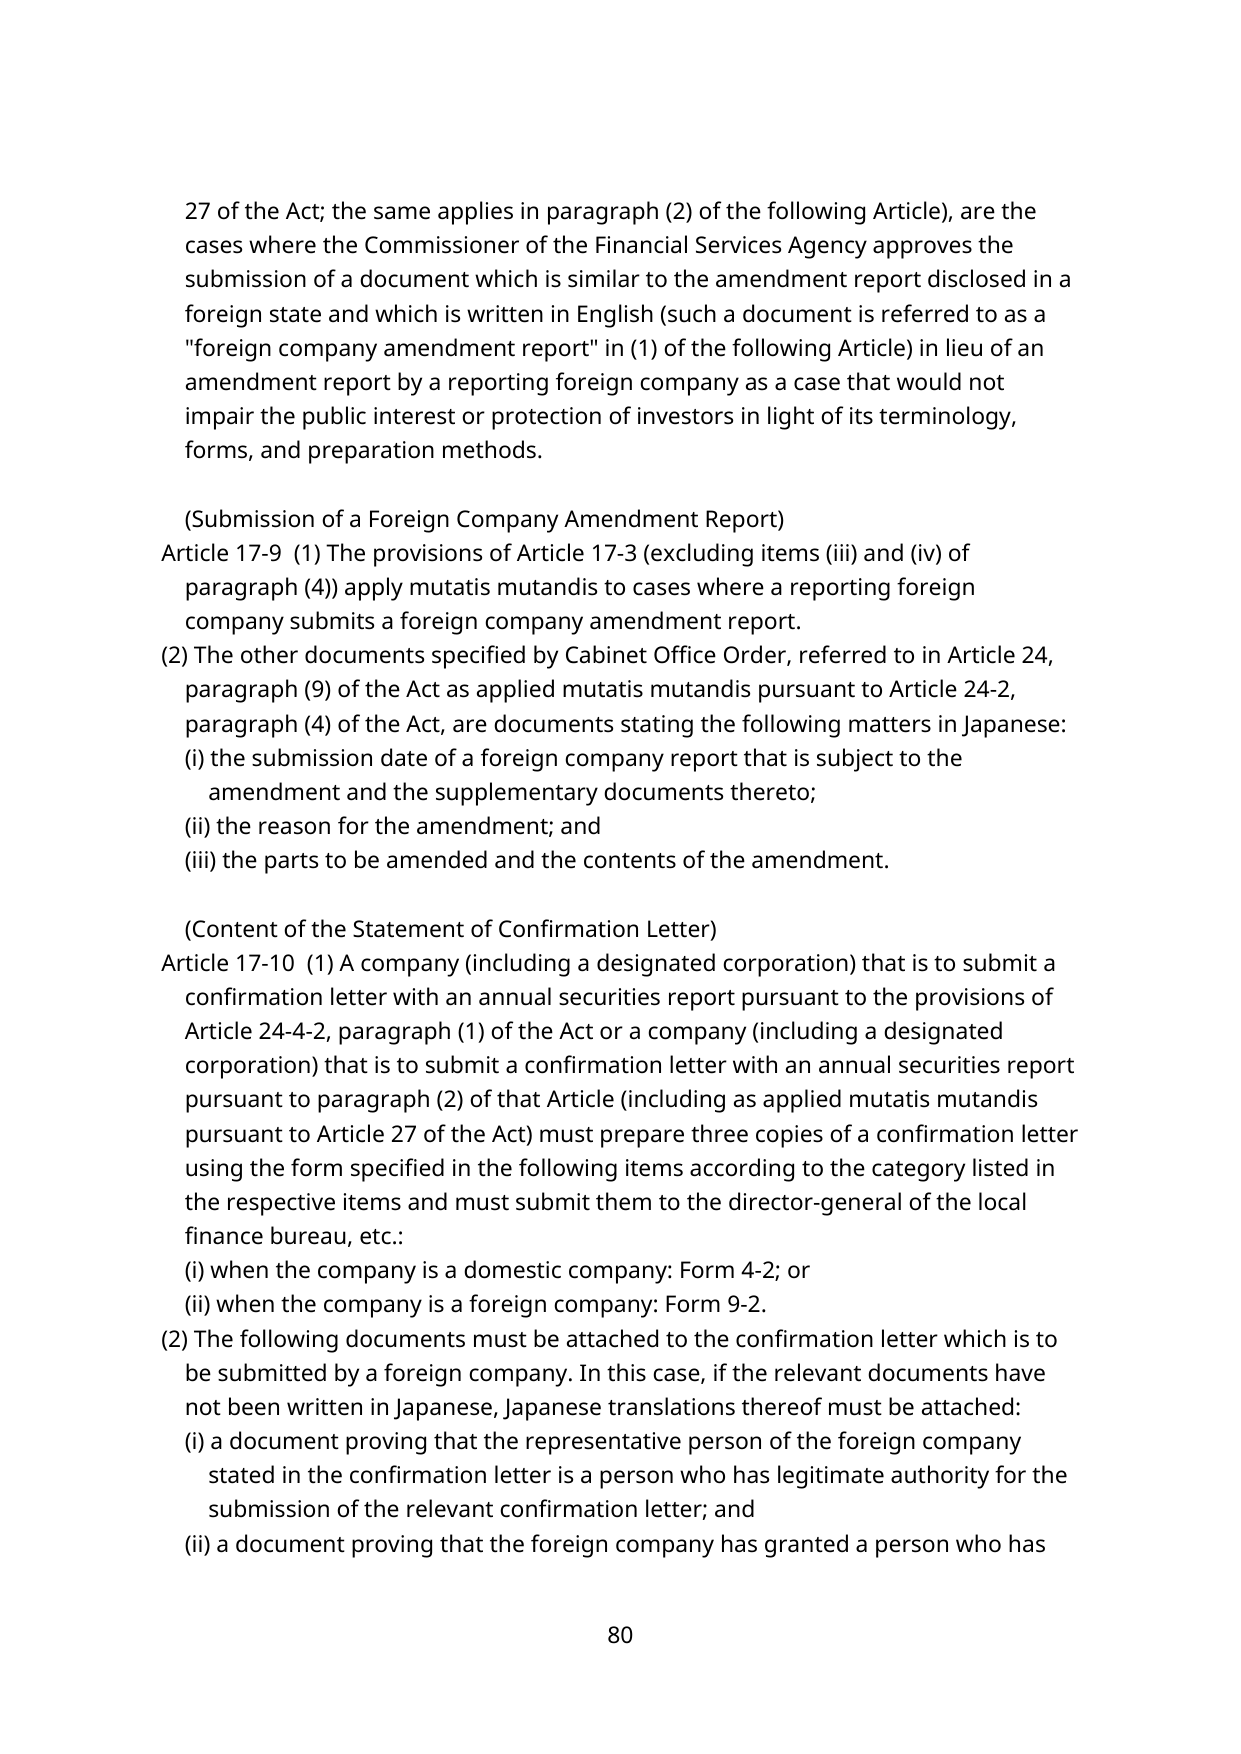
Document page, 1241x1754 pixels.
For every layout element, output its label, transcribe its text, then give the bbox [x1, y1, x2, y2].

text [184, 1526, 1079, 1560]
text (iii) the parts to be amended and the contents of the amendment. [184, 843, 1079, 877]
text (i) when the company is a domestic company: Form 4-2; or [184, 1253, 1079, 1287]
text (i) a document proving that the representative person of the foreign company stated in the confirmation letter is a person who has legitimate authority for the submission of the relevant confirmation letter; and [184, 1424, 1079, 1526]
text (ii) the reason for the amendment; and [184, 809, 1079, 843]
text (Content of the Statement of Confirmation Letter) [184, 911, 1079, 945]
text Article 17-10 (1) A company (including a designated corporation) that is to submit a confirmation letter with an annual securities report pursuant to the provisions of Article 24-4-2, paragraph (1) of the Act or a company (including a designated corporation) that is to submit a confirmation letter with an annual securities report pursuant to paragraph (2) of that Article (including as applied mutatis mutandis pursuant to Article 27 of the Act) must prepare three copies of a confirmation letter using the form specified in the following items according to the category listed in the respective items and must submit them to the director-general of the local finance bureau, etc.: [161, 945, 1079, 1253]
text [161, 194, 1079, 467]
text (i) the submission date of a foreign company report that is subject to the amendment and the supplementary documents thereto; [184, 740, 1079, 809]
text (ii) when the company is a foreign company: Form 9-2. [184, 1287, 1079, 1321]
text Article 17-9 (1) The provisions of Article 17-3 (excluding items (iii) and (iv) of paragraph (4)) apply mutatis mutandis to cases where a reporting foreign company submits a foreign company amendment report. [161, 535, 1079, 638]
text (2) The other documents specified by Cabinet Office Order, referred to in Article 24, paragraph (9) of the Act as applied mutatis mutandis pursuant to Article 24-2, paragraph (4) of the Act, are documents stating the following matters in Japanese: [161, 638, 1079, 740]
text (2) The following documents must be attached to the confirmation letter which is to be submitted by a foreign company. In this case, if the relevant documents have not been written in Japanese, Japanese translations thereof must be attached: [161, 1321, 1079, 1424]
text (Submission of a Foreign Company Amendment Report) [184, 501, 1079, 535]
